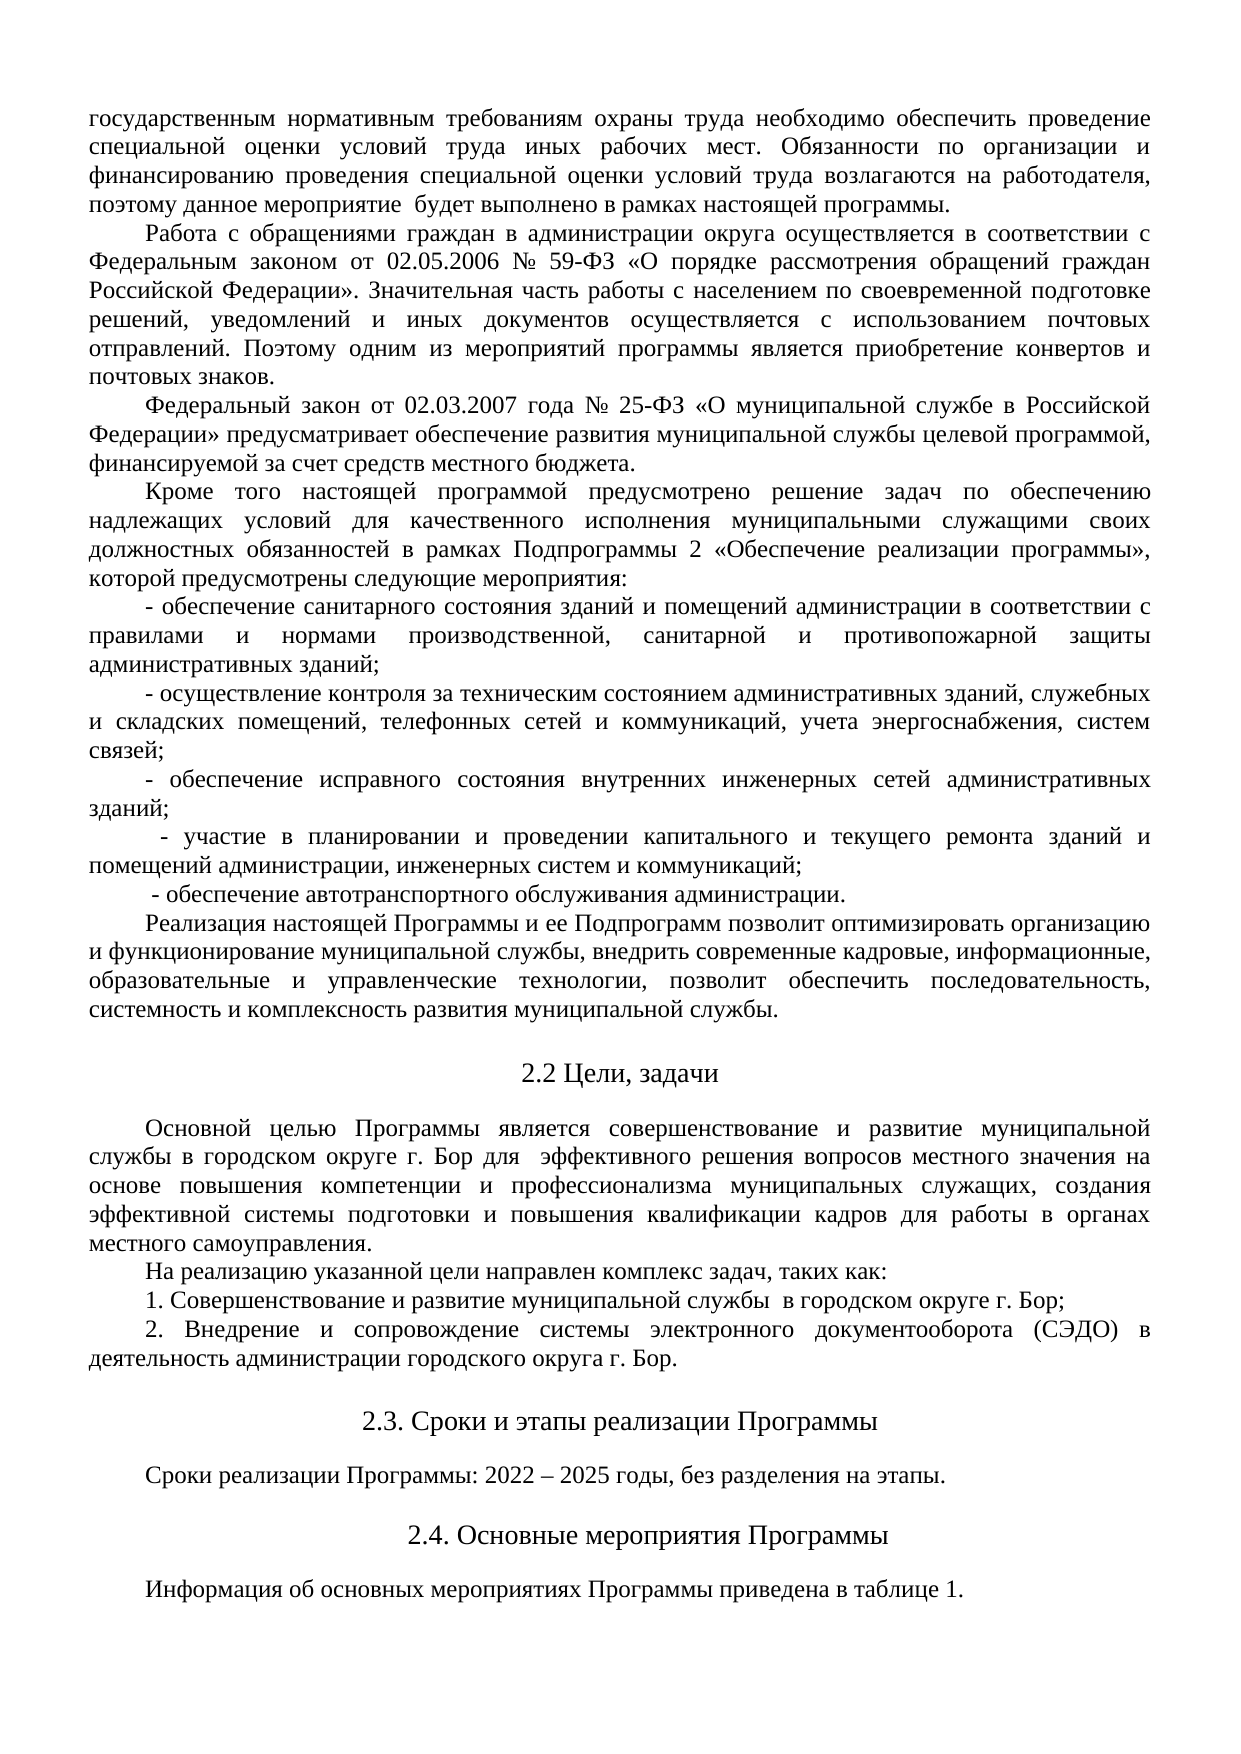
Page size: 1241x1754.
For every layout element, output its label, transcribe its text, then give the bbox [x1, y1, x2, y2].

text 2.2 Цели, задачи [89, 1056, 1152, 1088]
text Реализация настоящей Программы и ее Подпрограмм позволит оптимизировать организацию и функционирование муниципальной службы, внедрить современные кадровые, информационные, образовательные и управленческие технологии, позволит обеспечить последовательность, системность и комплексность развития муниципальной службы. [89, 908, 1152, 1023]
text - осуществление контроля за техническим состоянием административных зданий, служебных и складских помещений, телефонных сетей и коммуникаций, учета энергоснабжения, систем связей; [89, 678, 1152, 764]
text - обеспечение автотранспортного обслуживания администрации. [89, 879, 1152, 908]
text Кроме того настоящей программой предусмотрено решение задач по обеспечению надлежащих условий для качественного исполнения муниципальными служащими своих должностных обязанностей в рамках Подпрограммы 2 «Обеспечение реализации программы», которой предусмотрены следующие мероприятия: [89, 476, 1152, 591]
text 2.3. Сроки и этапы реализации Программы [89, 1404, 1152, 1436]
text - обеспечение санитарного состояния зданий и помещений администрации в соответствии с правилами и нормами производственной, санитарной и противопожарной защиты административных зданий; [89, 591, 1152, 678]
text 2. Внедрение и сопровождение системы электронного документооборота (СЭДО) в деятельность администрации городского округа г. Бор. [89, 1314, 1152, 1371]
text 2.4. Основные мероприятия Программы [89, 1518, 1152, 1550]
text - обеспечение исправного состояния внутренних инженерных сетей административных зданий; [89, 764, 1152, 821]
text Федеральный закон от 02.03.2007 года № 25-ФЗ «О муниципальной службе в Российской Федерации» предусматривает обеспечение развития муниципальной службы целевой программой, финансируемой за счет средств местного бюджета. [89, 390, 1152, 476]
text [89, 103, 1152, 218]
text Работа с обращениями граждан в администрации округа осуществляется в соответствии с Федеральным законом от 02.05.2006 № 59-ФЗ «О порядке рассмотрения обращений граждан Российской Федерации». Значительная часть работы с населением по своевременной подготовке решений, уведомлений и иных документов осуществляется с использованием почтовых отправлений. Поэтому одним из мероприятий программы является приобретение конвертов и почтовых знаков. [89, 218, 1152, 390]
text Сроки реализации Программы: 2022 – 2025 годы, без разделения на этапы. [89, 1460, 1152, 1489]
text - участие в планировании и проведении капитального и текущего ремонта зданий и помещений администрации, инженерных систем и коммуникаций; [89, 821, 1152, 879]
text Основной целью Программы является совершенствование и развитие муниципальной службы в городском округе г. Бор для эффективного решения вопросов местного значения на основе повышения компетенции и профессионализма муниципальных служащих, создания эффективной системы подготовки и повышения квалификации кадров для работы в органах местного самоуправления. [89, 1113, 1152, 1256]
text Информация об основных мероприятиях Программы приведена в таблице 1. [89, 1574, 1152, 1603]
text 1. Совершенствование и развитие муниципальной службы в городском округе г. Бор; [89, 1285, 1152, 1314]
text На реализацию указанной цели направлен комплекс задач, таких как: [89, 1256, 1152, 1285]
